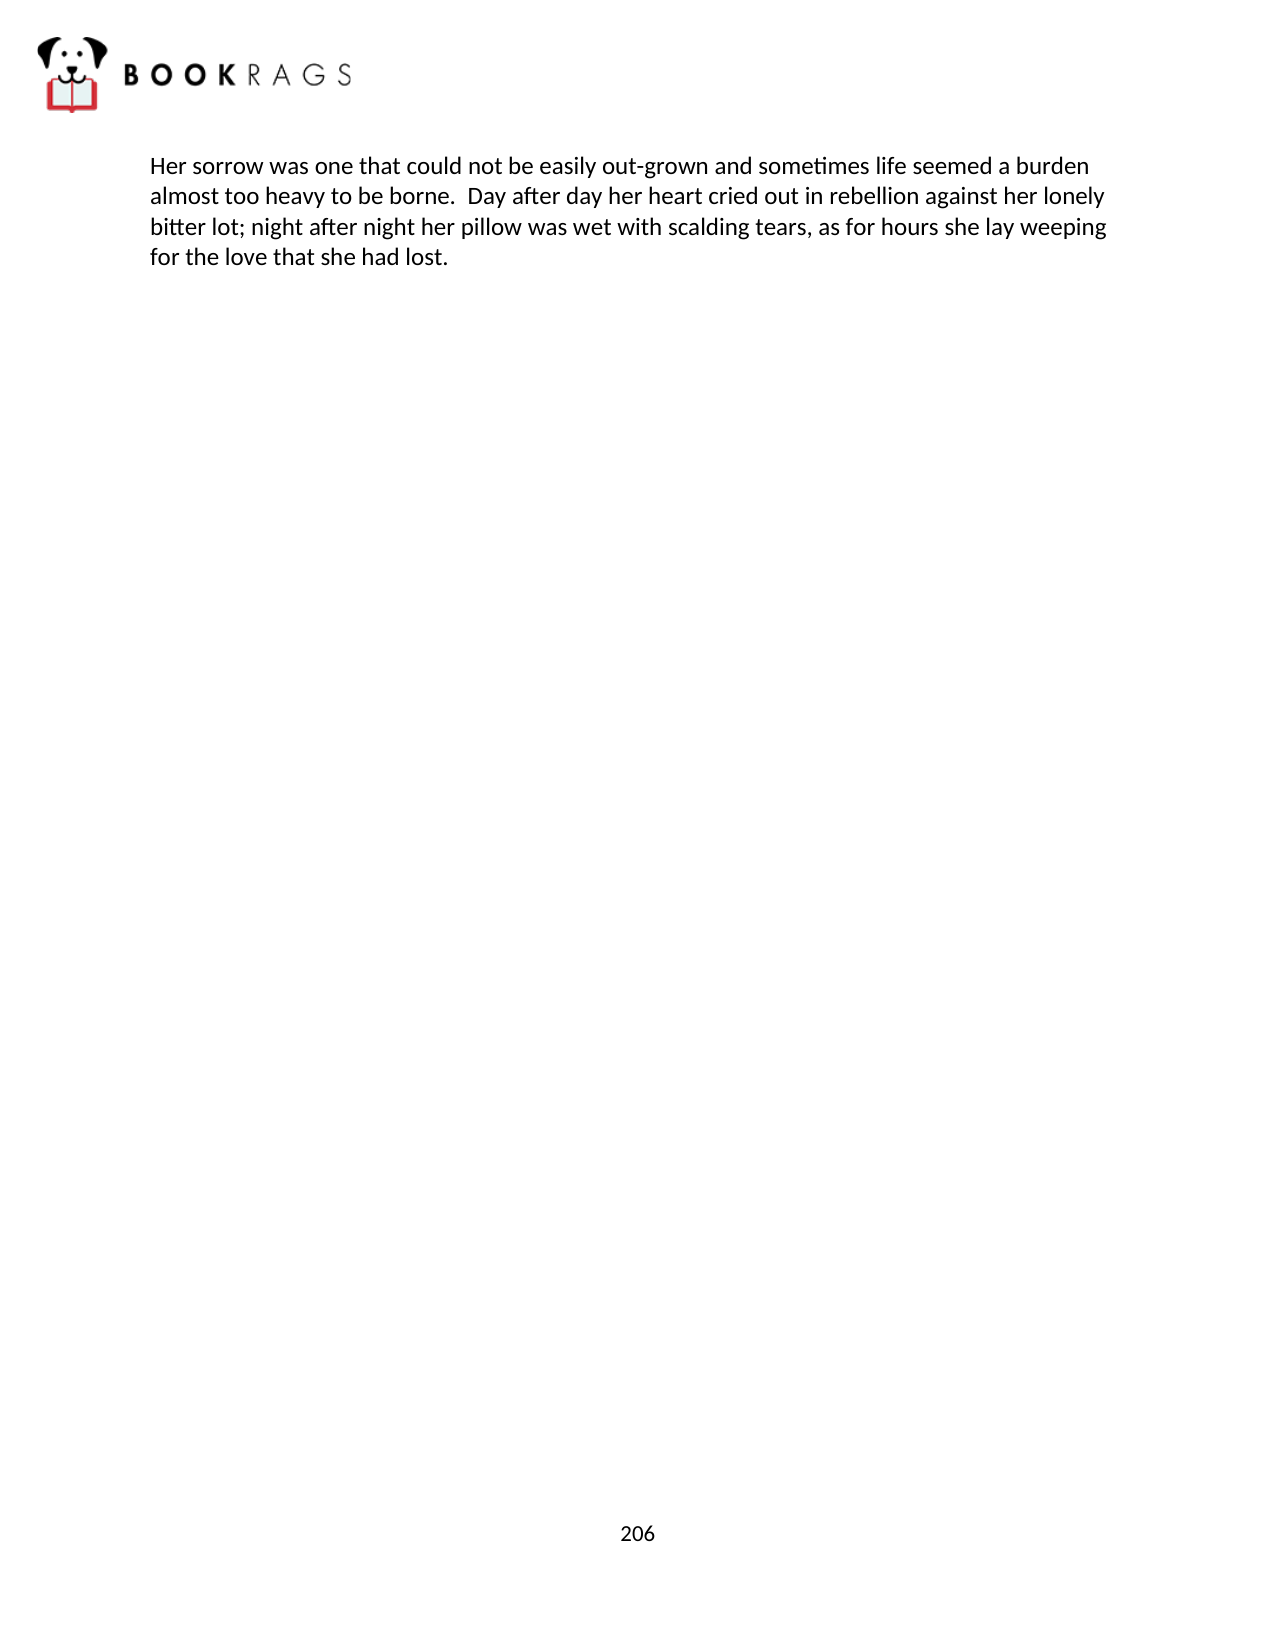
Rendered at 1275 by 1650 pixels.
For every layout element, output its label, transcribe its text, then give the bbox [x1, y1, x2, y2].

text Her sorrow was one that could not be easily out-grown and sometimes life seemed a burden almost too heavy to be borne. Day after day her heart cried out in rebellion against her lonely bitter lot; night after night her pillow was wet with scalding tears, as for hours she lay weeping for the love that she had lost. [150, 150, 1125, 272]
picture [37, 37, 351, 113]
